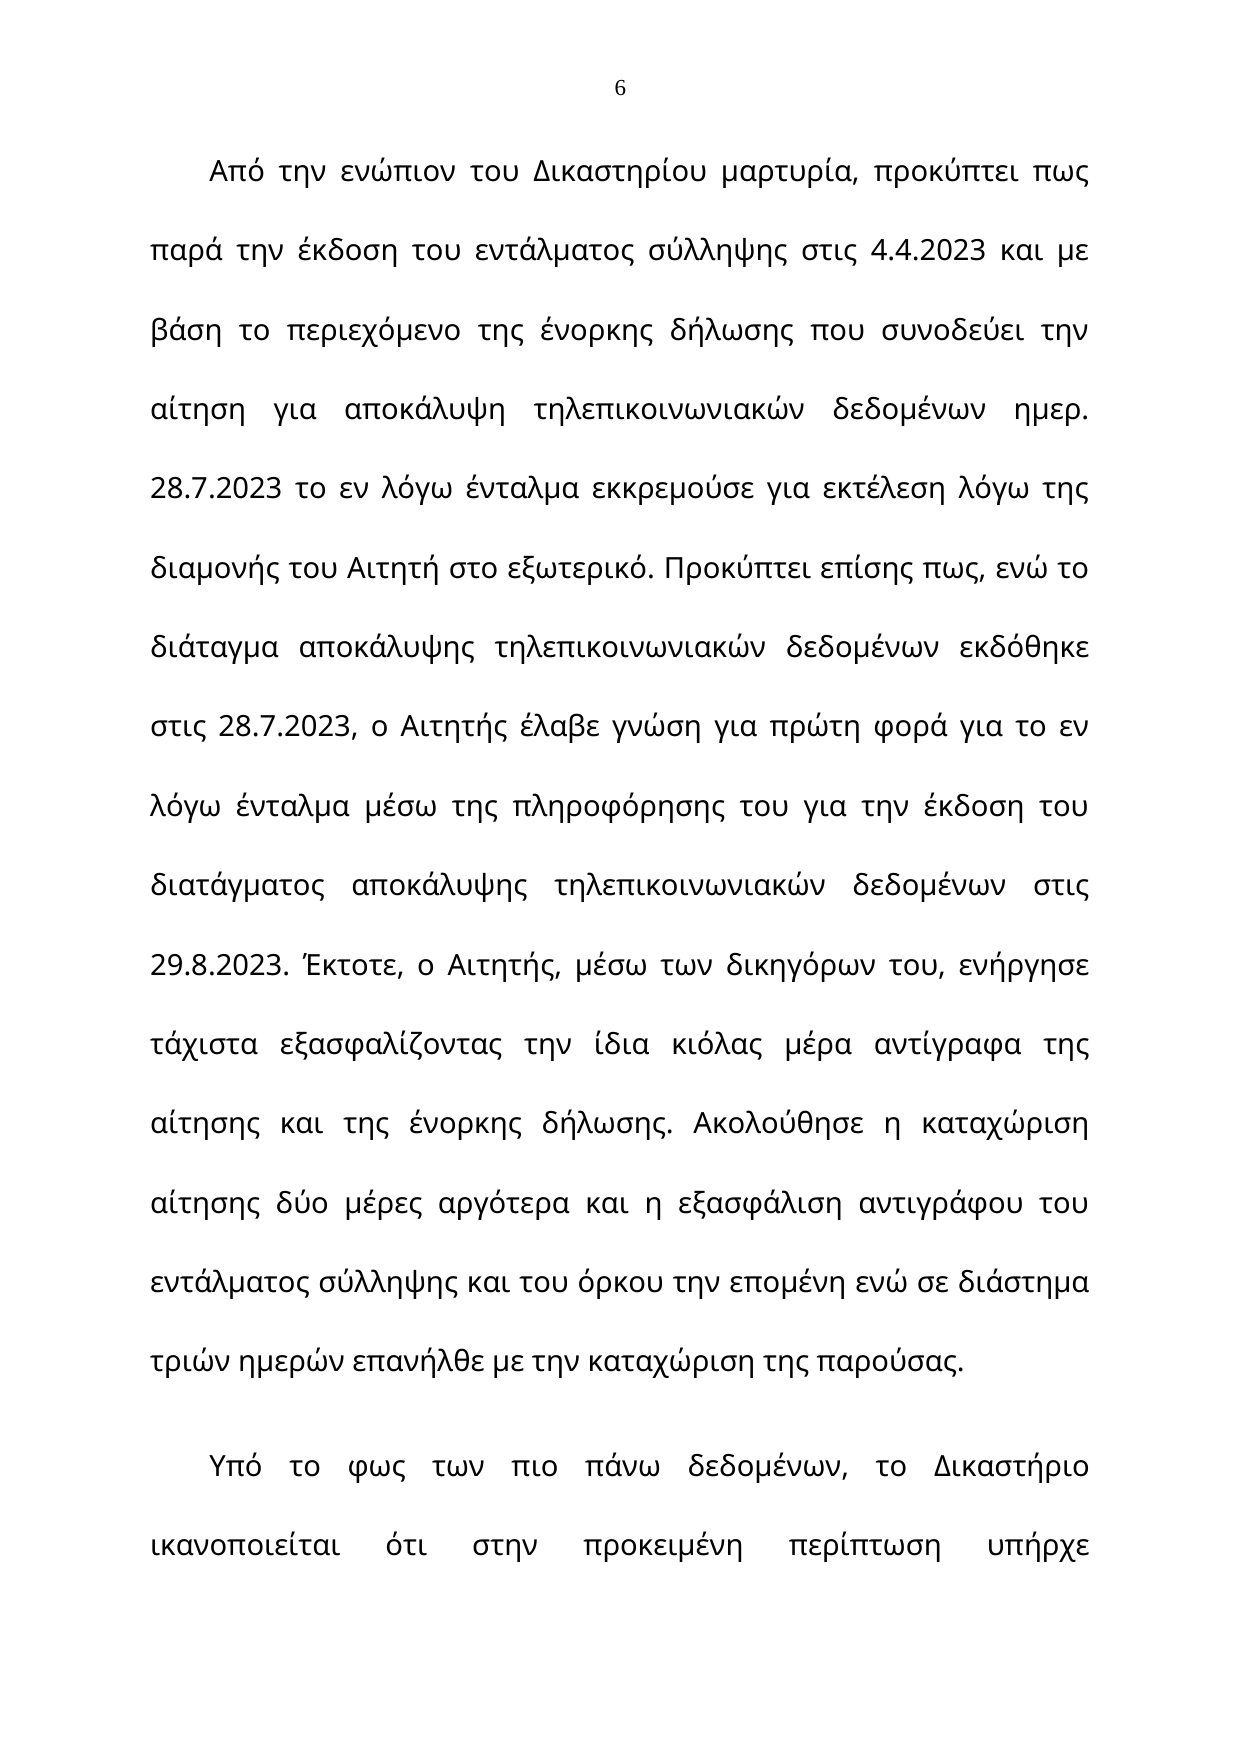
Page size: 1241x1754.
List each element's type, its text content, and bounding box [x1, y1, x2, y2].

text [150, 1445, 1090, 1564]
text Από την ενώπιον του Δικαστηρίου μαρτυρία, προκύπτει πως παρά την έκδοση του εντάλματος σύλληψης στις 4.4.2023 και με βάση το περιεχόμενο της ένορκης δήλωσης που συνοδεύει την αίτηση για αποκάλυψη τηλεπικοινωνιακών δεδομένων ημερ. 28.7.2023 το εν λόγω ένταλμα εκκρεμούσε για εκτέλεση λόγω της διαμονής του Αιτητή στο εξωτερικό. Προκύπτει επίσης πως, ενώ το διάταγμα αποκάλυψης τηλεπικοινωνιακών δεδομένων εκδόθηκε στις 28.7.2023, ο Αιτητής έλαβε γνώση για πρώτη φορά για το εν λόγω ένταλμα μέσω της πληροφόρησης του για την έκδοση του διατάγματος αποκάλυψης τηλεπικοινωνιακών δεδομένων στις 29.8.2023. Έκτοτε, ο Αιτητής, μέσω των δικηγόρων του, ενήργησε τάχιστα εξασφαλίζοντας την ίδια κιόλας μέρα αντίγραφα της αίτησης και της ένορκης δήλωσης. Ακολούθησε η καταχώριση αίτησης δύο μέρες αργότερα και η εξασφάλιση αντιγράφου του εντάλματος σύλληψης και του όρκου την επομένη ενώ σε διάστημα τριών ημερών επανήλθε με την καταχώριση της παρούσας. [150, 150, 1090, 1380]
